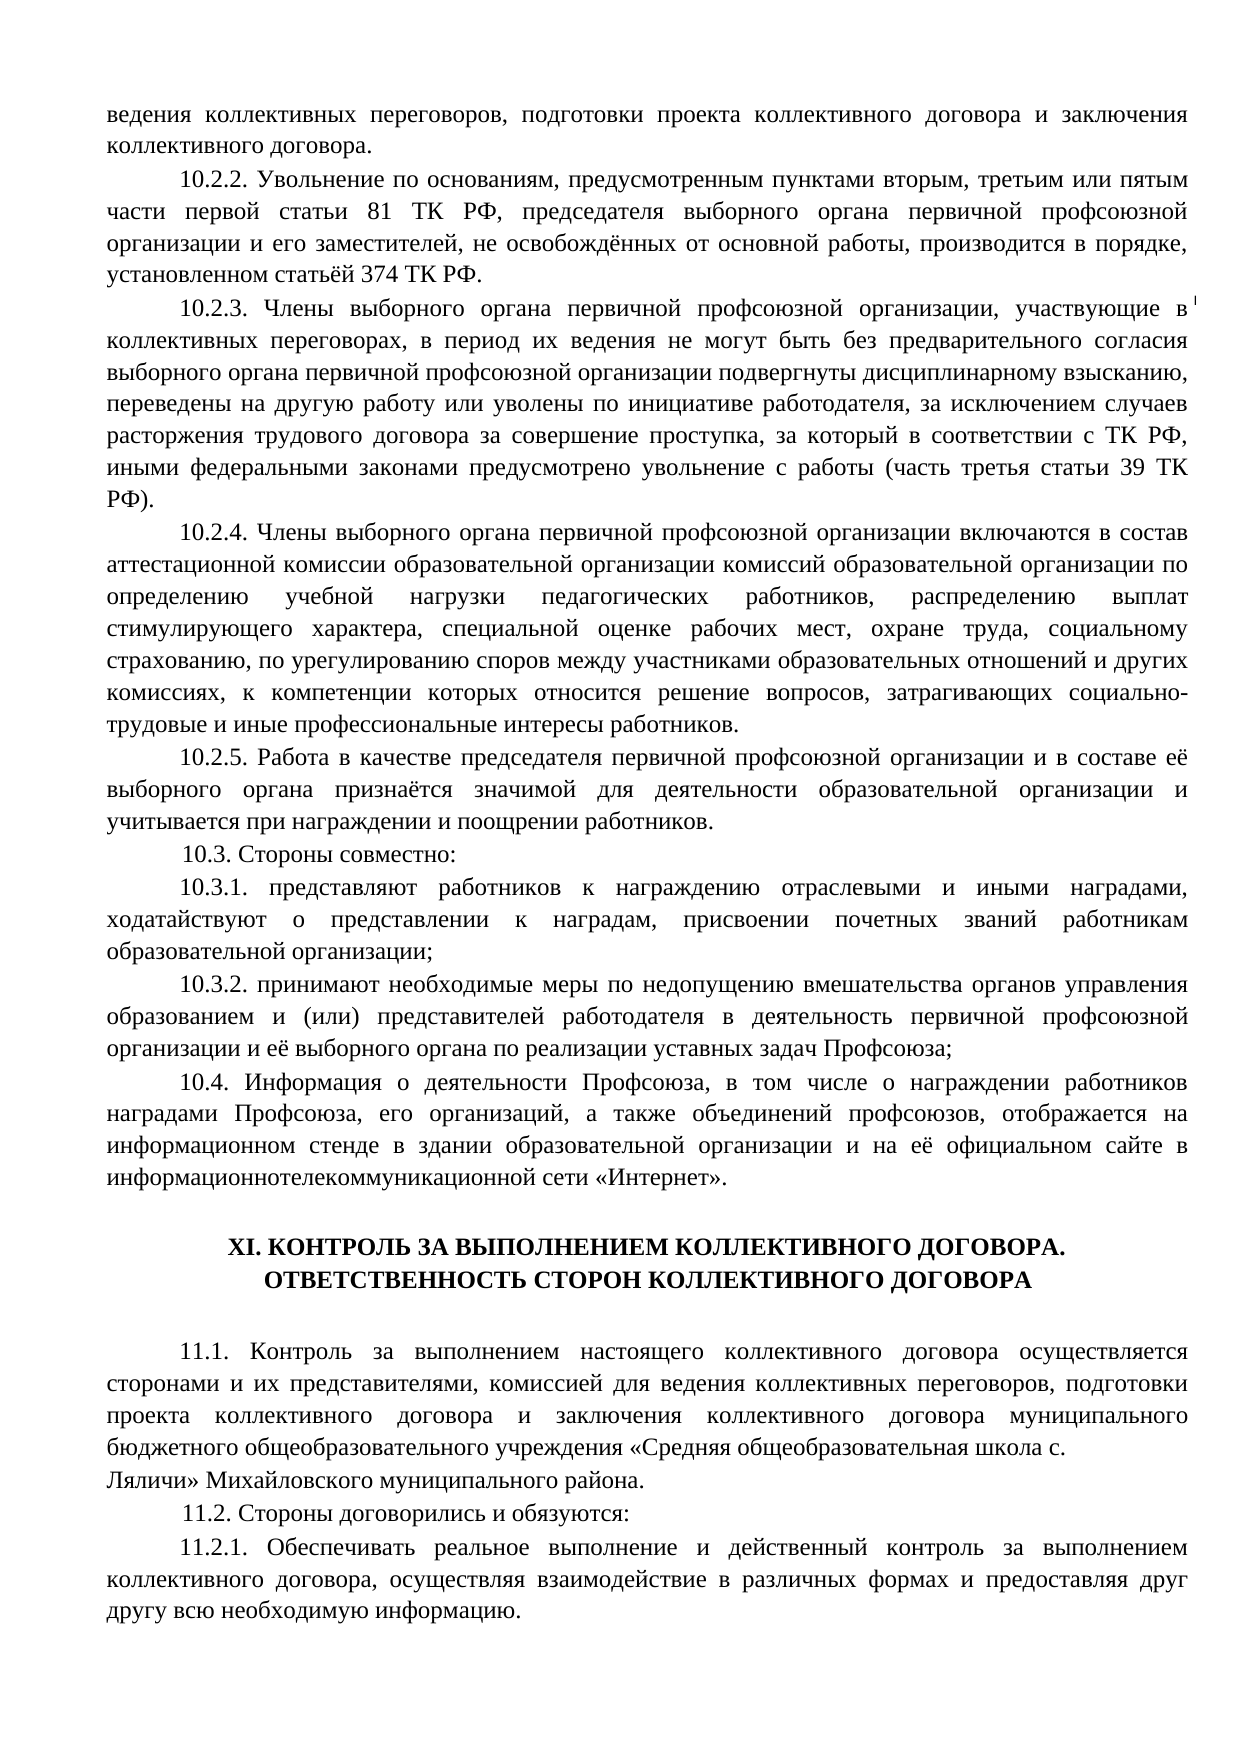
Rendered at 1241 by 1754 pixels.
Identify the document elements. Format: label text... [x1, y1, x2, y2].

text 10.2.3. Члены выборного органа первичной профсоюзной организации, участвующие в коллективных переговорах, в период их ведения не могут быть без предварительного согласия выборного органа первичной профсоюзной организации подвергнуты дисциплинарному взысканию, переведены на другую работу или уволены по инициативе работодателя, за исключением случаев расторжения трудового договора за совершение проступка, за который в соответствии с ТК РФ, иными федеральными законами предусмотрено увольнение с работы (часть третья статьи 39 ТК РФ). [106, 293, 1189, 513]
text 11.2. Стороны договорились и обязуются: [182, 1498, 1189, 1527]
text 10.4. Информация о деятельности Профсоюза, в том числе о награждении работников наградами Профсоюза, его организаций, а также объединений профсоюзов, отображается на информационном стенде в здании образовательной организации и на её официальном сайте в информационнотелекоммуникационной сети «Интернет». [106, 1067, 1189, 1191]
text 10.3. Стороны совместно: [182, 839, 1189, 868]
text 10.2.4. Члены выборного органа первичной профсоюзной организации включаются в состав аттестационной комиссии образовательной организации комиссий образовательной организации по определению учебной нагрузки педагогических работников, распределению выплат стимулирующего характера, специальной оценке рабочих мест, охране труда, социальному страхованию, по урегулированию споров между участниками образовательных отношений и других комиссиях, к компетенции которых относится решение вопросов, затрагивающих социально-трудовые и иные профессиональные интересы работников. [106, 517, 1189, 737]
text Ляличи» Михайловского муниципального района. [106, 1465, 1189, 1494]
text XI. КОНТРОЛЬ ЗА ВЫПОЛНЕНИЕМ КОЛЛЕКТИВНОГО ДОГОВОРА. [227, 1232, 1189, 1261]
text 10.3.1. представляют работников к награждению отраслевыми и иными наградами, ходатайствуют о представлении к наградам, присвоении почетных званий работникам образовательной организации; [106, 872, 1189, 965]
subtitle ОТВЕТСТВЕННОСТЬ СТОРОН КОЛЛЕКТИВНОГО ДОГОВОРА [181, 1265, 1114, 1294]
text 11.2.1. Обеспечивать реальное выполнение и действенный контроль за выполнением коллективного договора, осуществляя взаимодействие в различных формах и предоставляя друг другу всю необходимую информацию. [106, 1532, 1189, 1624]
text 11.1. Контроль за выполнением настоящего коллективного договора осуществляется сторонами и их представителями, комиссией для ведения коллективных переговоров, подготовки проекта коллективного договора и заключения коллективного договора муниципального бюджетного общеобразовательного учреждения «Средняя общеобразовательная школа с. [106, 1336, 1189, 1461]
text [106, 99, 1189, 159]
text 10.2.5. Работа в качестве председателя первичной профсоюзной организации и в составе её выборного органа признаётся значимой для деятельности образовательной организации и учитывается при награждении и поощрении работников. [106, 742, 1189, 834]
text 10.3.2. принимают необходимые меры по недопущению вмешательства органов управления образованием и (или) представителей работодателя в деятельность первичной профсоюзной организации и её выборного органа по реализации уставных задач Профсоюза; [106, 969, 1189, 1062]
text 10.2.2. Увольнение по основаниям, предусмотренным пунктами вторым, третьим или пятым части первой статьи 81 ТК РФ, председателя выборного органа первичной профсоюзной организации и его заместителей, не освобождённых от основной работы, производится в порядке, установленном статьёй 374 ТК РФ. [106, 164, 1189, 288]
